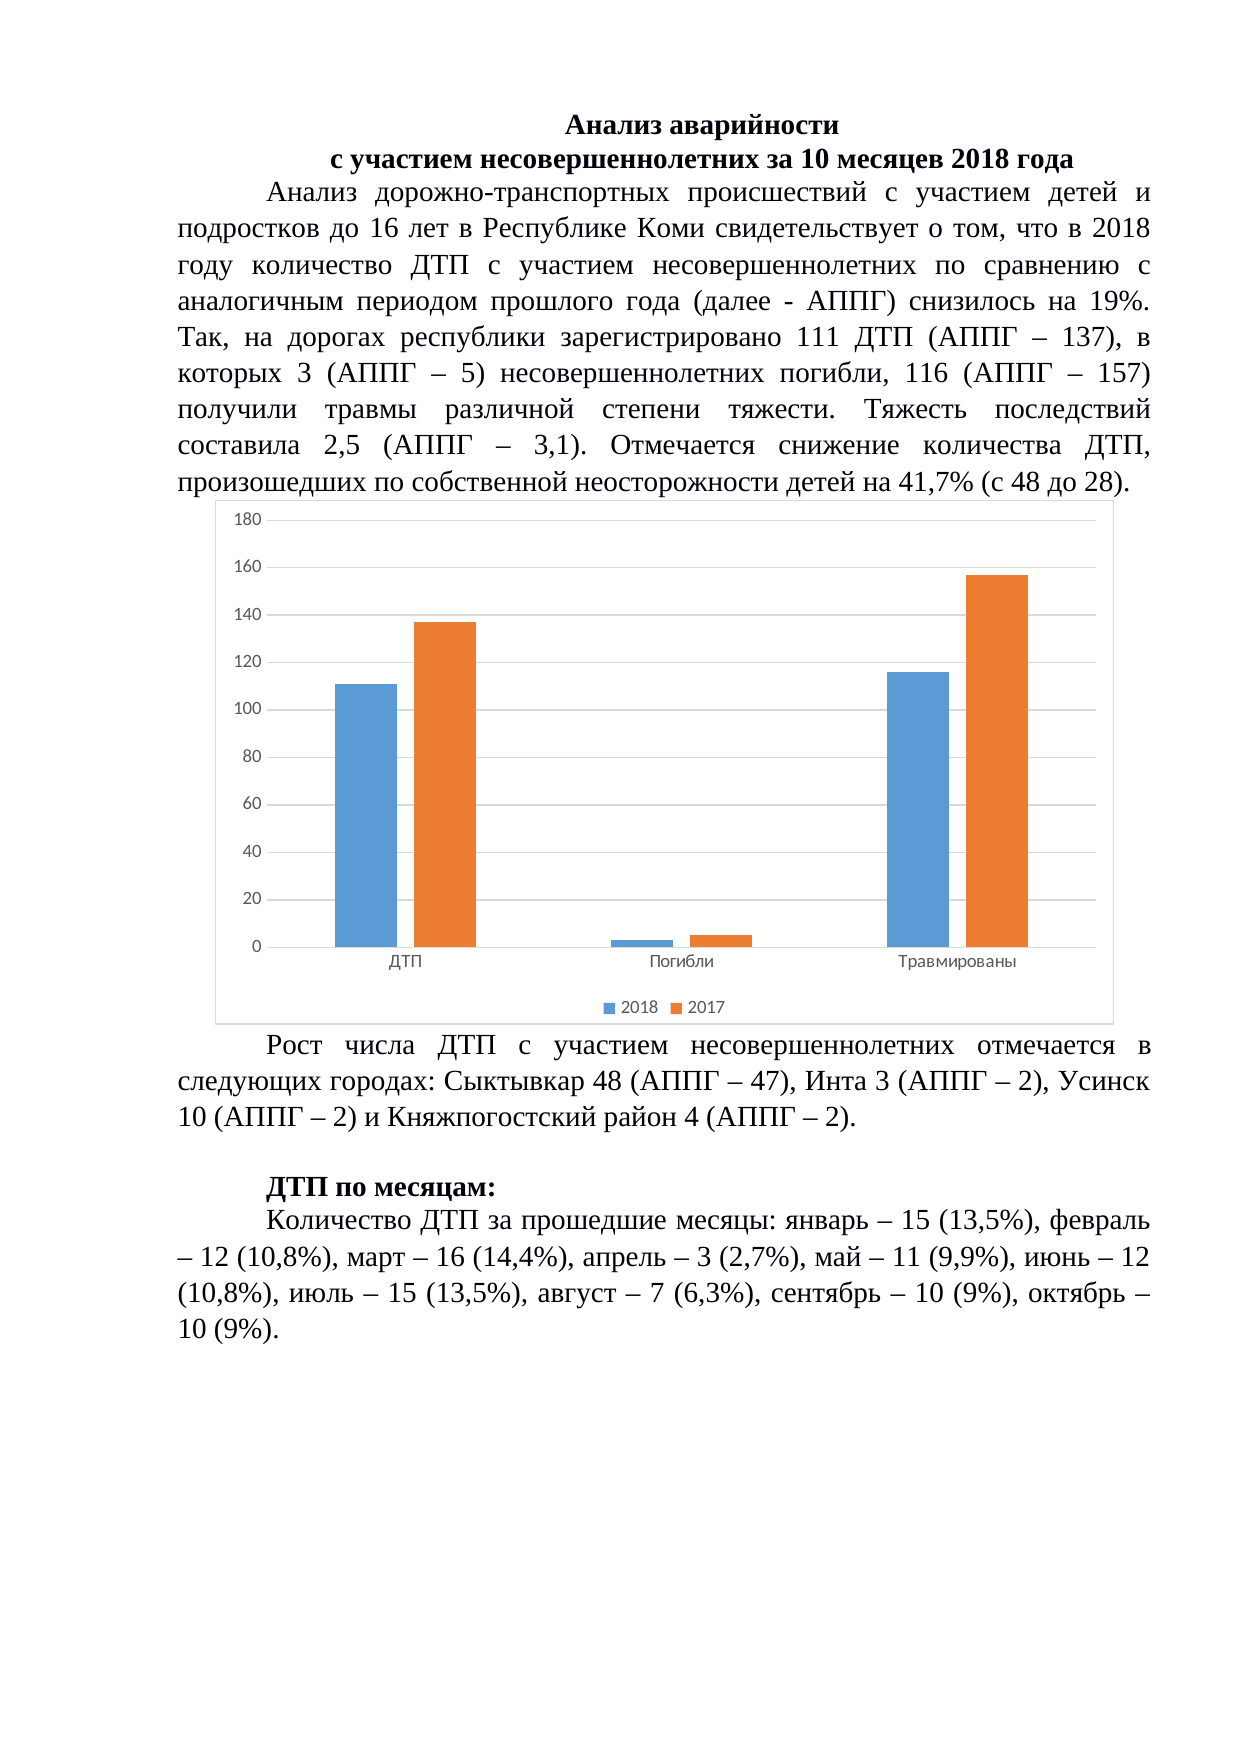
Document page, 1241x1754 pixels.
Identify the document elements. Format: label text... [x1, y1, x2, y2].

text Рост числа ДТП с участием несовершеннолетних отмечается в следующих городах: Сыктывкар 48 (АППГ – 47), Инта 3 (АППГ – 2), Усинск 10 (АППГ – 2) и Княжпогостский район 4 (АППГ – 2). [177, 1027, 1152, 1133]
text Анализ аварийности [177, 107, 1152, 141]
text Количество ДТП за прошедшие месяцы: январь – 15 (13,5%), февраль – 12 (10,8%), март – 16 (14,4%), апрель – 3 (2,7%), май – 11 (9,9%), июнь – 12 (10,8%), июль – 15 (13,5%), август – 7 (6,3%), сентябрь – 10 (9%), октябрь – 10 (9%). [177, 1202, 1152, 1344]
text ДТП по месяцам: [177, 1169, 1152, 1202]
text Анализ дорожно-транспортных происшествий с участием детей и подростков до 16 лет в Республике Коми свидетельствует о том, что в 2018 году количество ДТП с участием несовершеннолетних по сравнению с аналогичным периодом прошлого года (далее - АППГ) снизилось на 19%. Так, на дорогах республики зарегистрировано 111 ДТП (АППГ – 137), в которых 3 (АППГ – 5) несовершеннолетних погибли, 116 (АППГ – 157) получили травмы различной степени тяжести. Тяжесть последствий составила 2,5 (АППГ – 3,1). Отмечается снижение количества ДТП, произошедших по собственной неосторожности детей на 41,7% (с 48 до 28). [177, 174, 1152, 497]
text с участием несовершеннолетних за 10 месяцев 2018 года [177, 141, 1152, 174]
